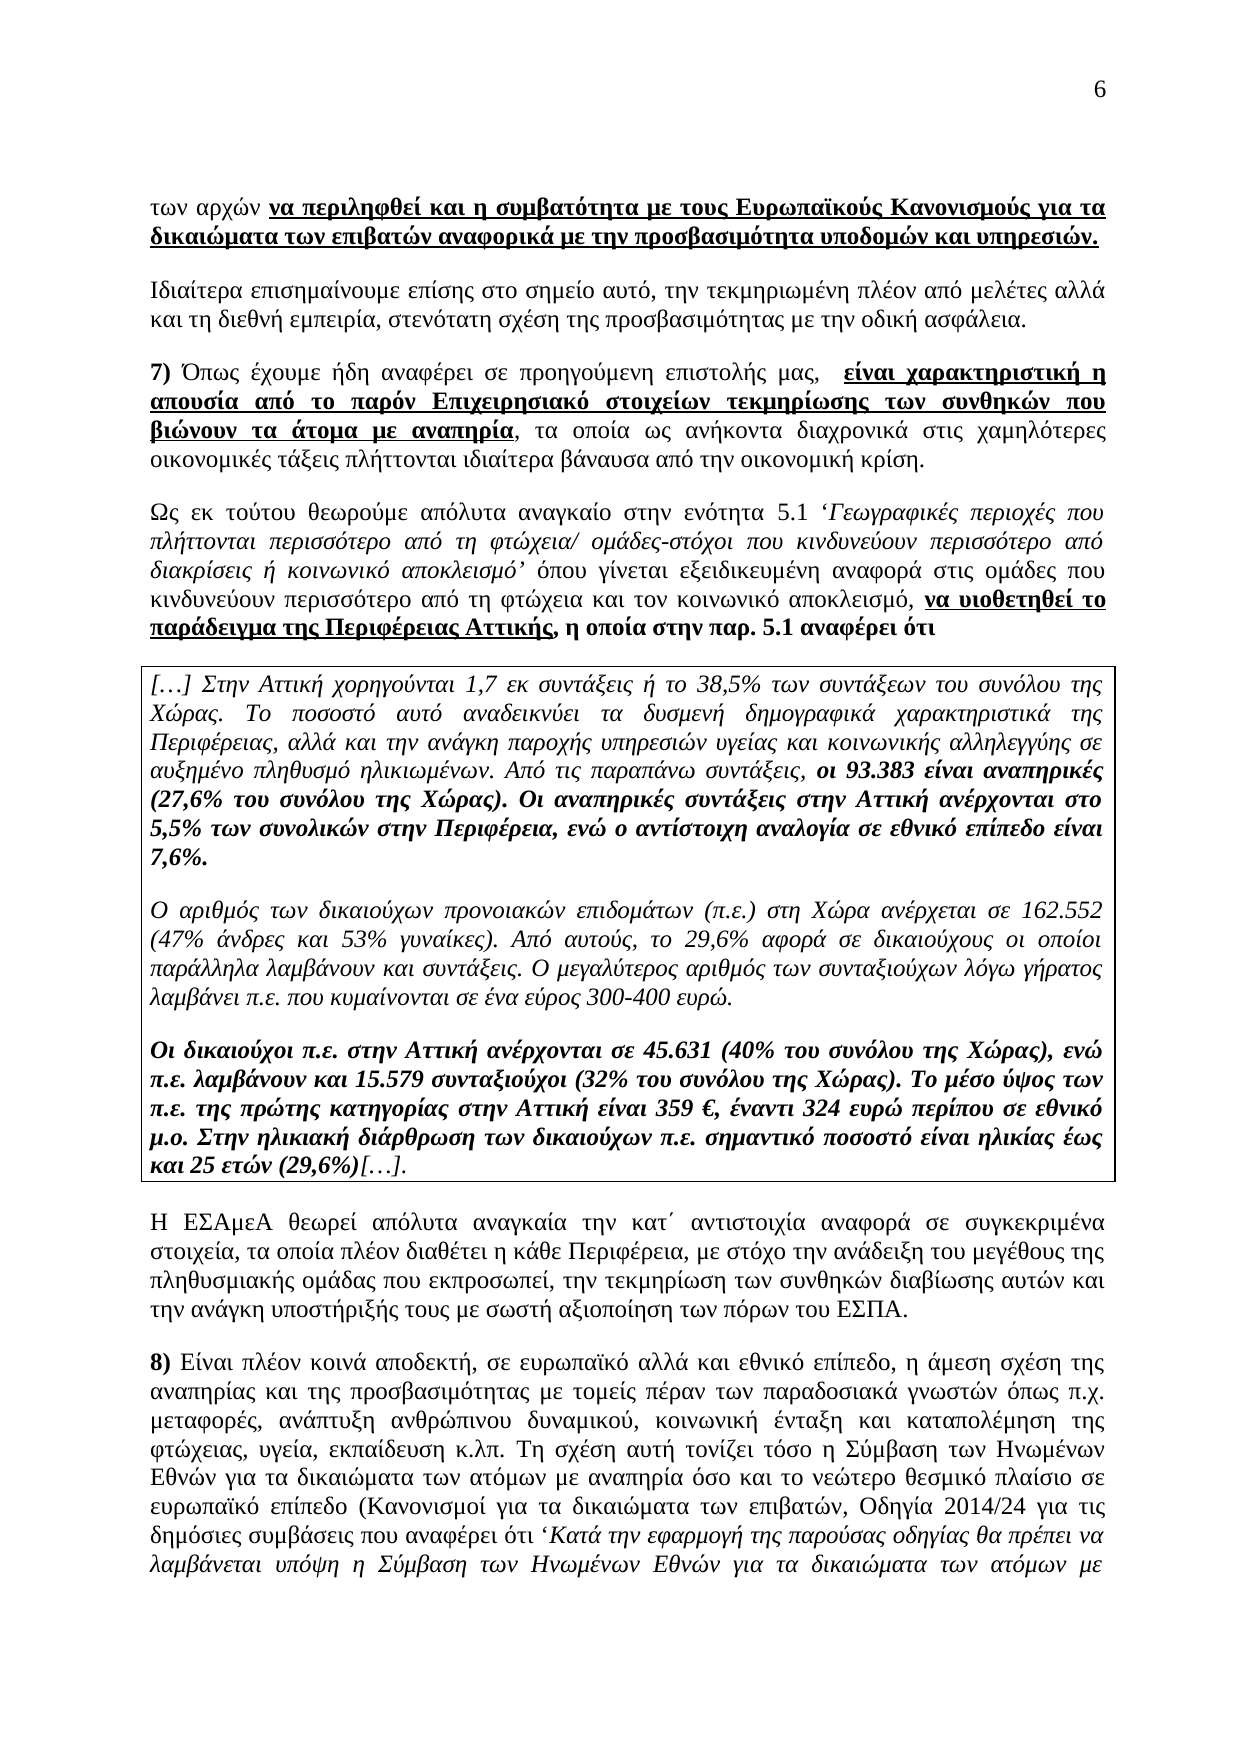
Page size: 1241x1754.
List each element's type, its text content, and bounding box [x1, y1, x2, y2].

list 7) Όπως έχουμε ήδη αναφέρει σε προηγούμενη επιστολής μας, είναι χαρακτηριστική η απουσία από το παρόν Επιχειρησιακό στοιχείων τεκμηρίωσης των συνθηκών που βιώνουν τα άτομα με αναπηρία, τα οποία ως ανήκοντα διαχρονικά στις χαμηλότερες οικονομικές τάξεις πλήττονται ιδιαίτερα βάναυσα από την οικονομική κρίση. [150, 357, 1106, 411]
text […] Στην Αττική χορηγούνται 1,7 εκ συντάξεις ή το 38,5% των συντάξεων του συνόλου της Χώρας. Το ποσοστό αυτό αναδεικνύει τα δυσμενή δημογραφικά χαρακτηριστικά της Περιφέρειας, αλλά και την ανάγκη παροχής υπηρεσιών υγείας και κοινωνικής αλληλεγγύης σε αυξημένο πληθυσμό ηλικιωμένων. Από τις παραπάνω συντάξεις, οι 93.383 είναι αναπηρικές (27,6% του συνόλου της Χώρας). Οι αναπηρικές συντάξεις στην Αττική ανέρχονται στο 5,5% των συνολικών στην Περιφέρεια, ενώ ο αντίστοιχη αναλογία σε εθνικό επίπεδο είναι 7,6%. [142, 667, 1114, 871]
text Ιδιαίτερα επισημαίνουμε επίσης στο σημείο αυτό, την τεκμηριωμένη πλέον από μελέτες αλλά και τη διεθνή εμπειρία, στενότατη σχέση της προσβασιμότητας με την οδική ασφάλεια. [150, 275, 1106, 332]
text Ως εκ τούτου θεωρούμε απόλυτα αναγκαίο στην ενότητα 5.1 ‘Γεωγραφικές περιοχές που πλήττονται περισσότερο από τη φτώχεια/ ομάδες-στόχοι που κινδυνεύουν περισσότερο από διακρίσεις ή κοινωνικό αποκλεισμό’ όπου γίνεται εξειδικευμένη αναφορά στις ομάδες που κινδυνεύουν περισσότερο από τη φτώχεια και τον κοινωνικό αποκλεισμό, να υιοθετηθεί το παράδειγμα της Περιφέρειας Αττικής, η οποία στην παρ. 5.1 αναφέρει ότι [150, 497, 1106, 641]
list 7) Όπως έχουμε ήδη αναφέρει σε προηγούμενη επιστολής μας, είναι χαρακτηριστική η απουσία από το παρόν Επιχειρησιακό στοιχείων τεκμηρίωσης των συνθηκών που βιώνουν τα άτομα με αναπηρία, τα οποία ως ανήκοντα διαχρονικά στις χαμηλότερες οικονομικές τάξεις πλήττονται ιδιαίτερα βάναυσα από την οικονομική κρίση. [150, 413, 1106, 472]
text Η ΕΣΑμεΑ θεωρεί απόλυτα αναγκαία την κατ΄ αντιστοιχία αναφορά σε συγκεκριμένα στοιχεία, τα οποία πλέον διαθέτει η κάθε Περιφέρεια, με στόχο την ανάδειξη του μεγέθους της πληθυσμιακής ομάδας που εκπροσωπεί, την τεκμηρίωση των συνθηκών διαβίωσης αυτών και την ανάγκη υποστήριξής τους με σωστή αξιοποίηση των πόρων του ΕΣΠΑ. [150, 1207, 1106, 1322]
text Ο αριθμός των δικαιούχων προνοιακών επιδομάτων (π.ε.) στη Χώρα ανέρχεται σε 162.552 (47% άνδρες και 53% γυναίκες). Από αυτούς, το 29,6% αφορά σε δικαιούχους οι οποίοι παράλληλα λαμβάνουν και συντάξεις. Ο μεγαλύτερος αριθμός των συνταξιούχων λόγω γήρατος λαμβάνει π.ε. που κυμαίνονται σε ένα εύρος 300-400 ευρώ. [142, 892, 1114, 1011]
text Οι δικαιούχοι π.ε. στην Αττική ανέρχονται σε 45.631 (40% του συνόλου της Χώρας), ενώ π.ε. λαμβάνουν και 15.579 συνταξιούχοι (32% του συνόλου της Χώρας). Το μέσο ύψος των π.ε. της πρώτης κατηγορίας στην Αττική είναι 359 €, έναντι 324 ευρώ περίπου σε εθνικό μ.ο. Στην ηλικιακή διάρθρωση των δικαιούχων π.ε. σημαντικό ποσοστό είναι ηλικίας έως και 25 ετών (29,6%)[…]. [142, 1032, 1114, 1181]
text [150, 1347, 1106, 1577]
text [150, 192, 1106, 250]
